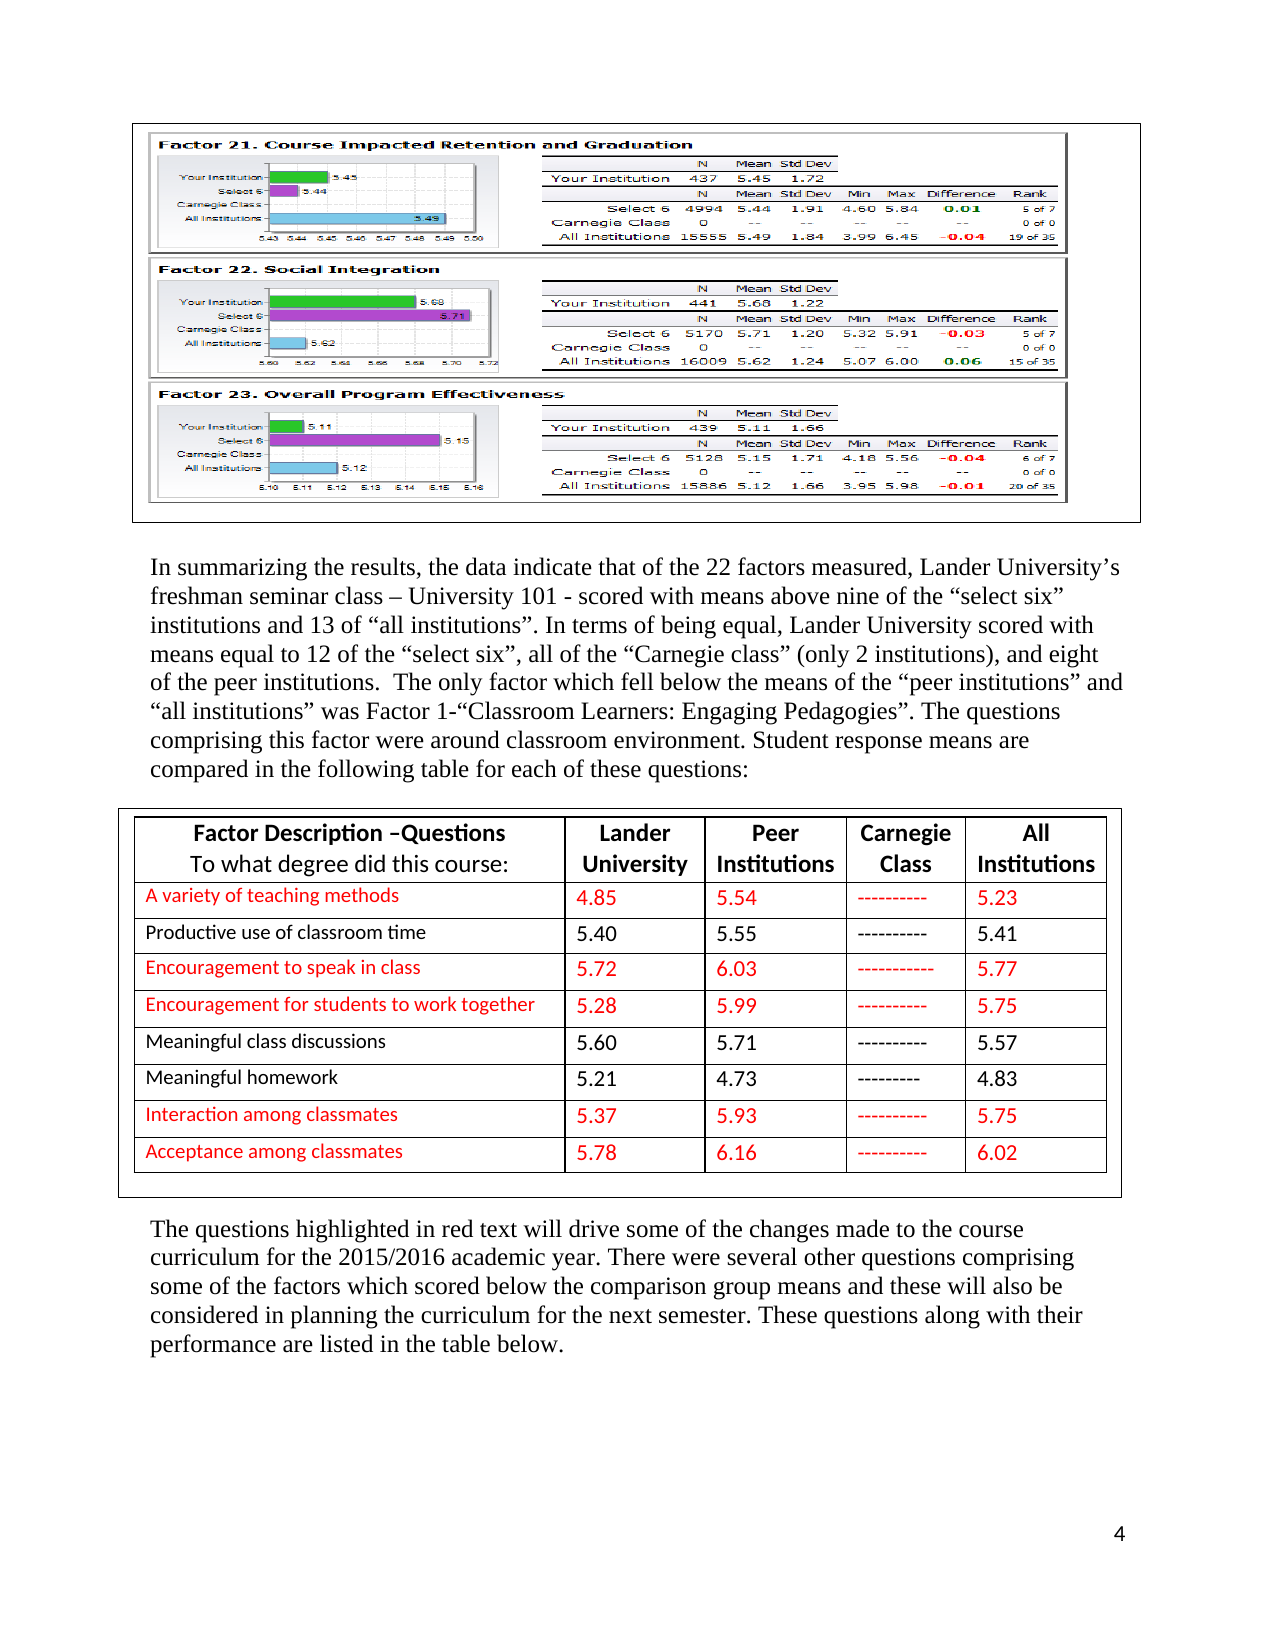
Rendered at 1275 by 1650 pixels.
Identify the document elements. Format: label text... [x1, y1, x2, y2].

text In summarizing the results, the data indicate that of the 22 factors measured, Lander University’s freshman seminar class – University 101 - scored with means above nine of the “select six” institutions and 13 of “all institutions”. In terms of being equal, Lander University scored with means equal to 12 of the “select six”, all of the “Carnegie class” (only 2 institutions), and eight of the peer institutions. The only factor which fell below the means of the “peer institutions” and “all institutions” was Factor 1-“Classroom Learners: Engaging Pedagogies”. The questions comprising this factor were around classroom environment. Student response means are compared in the following table for each of these questions: [150, 552, 1125, 782]
text The questions highlighted in red text will drive some of the changes made to the course curriculum for the 2015/2016 academic year. There were several other questions comprising some of the factors which scored below the comparison group means and these will also be considered in planning the curriculum for the next semester. These questions along with their performance are listed in the table below. [150, 1214, 1125, 1357]
picture [147, 131, 1086, 509]
